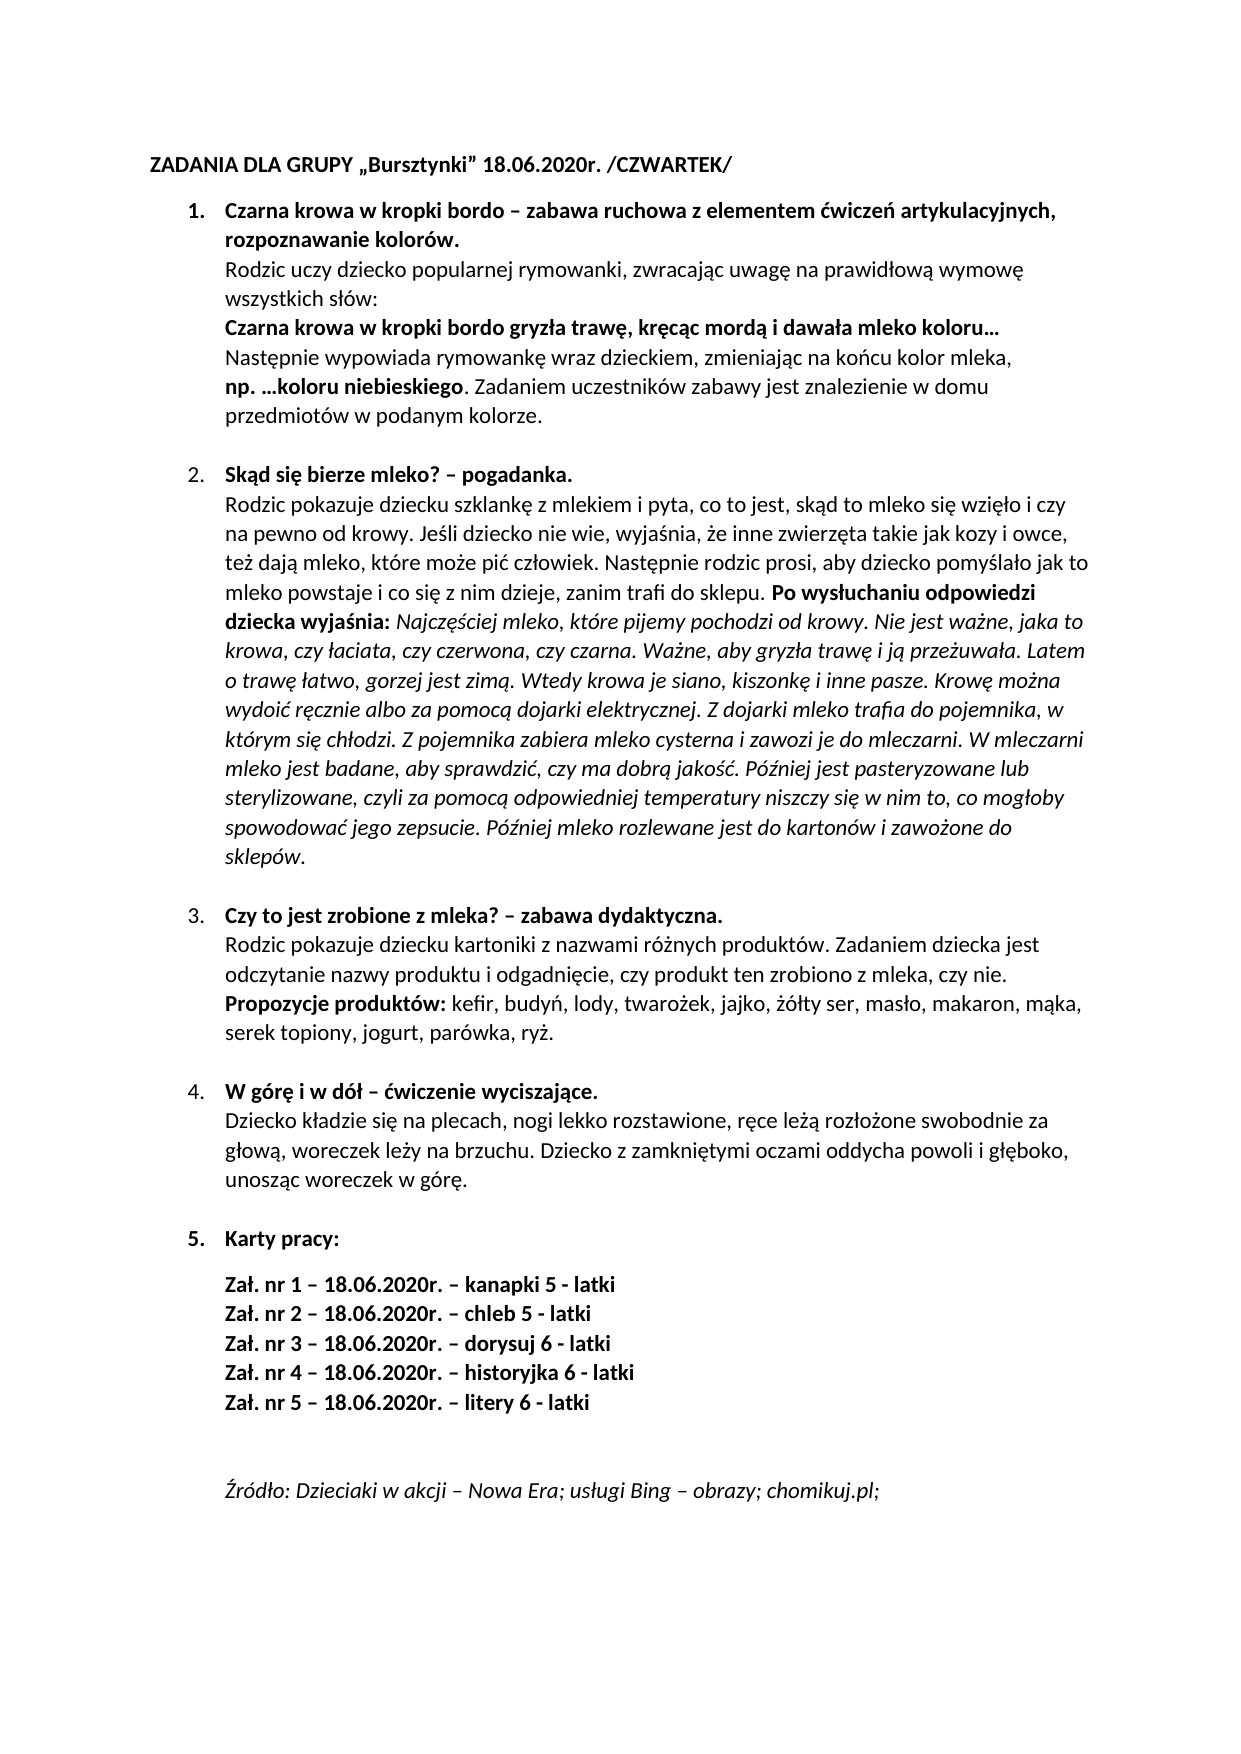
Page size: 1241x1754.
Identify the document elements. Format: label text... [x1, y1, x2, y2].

text Źródło: Dzieciaki w akcji – Nowa Era; usługi Bing – obrazy; chomikuj.pl; [225, 1476, 1090, 1504]
text Zał. nr 2 – 18.06.2020r. – chleb 5 - latki [225, 1299, 1090, 1328]
text Zał. nr 1 – 18.06.2020r. – kanapki 5 - latki [225, 1270, 1090, 1298]
list Rodzic pokazuje dziecku szklankę z mlekiem i pyta, co to jest, skąd to mleko się wzięło i czy na pewno od krowy. Jeśli dziecko nie wie, wyjaśnia, że inne zwierzęta takie jak kozy i owce, też dają mleko, które może pić człowiek. Następnie rodzic prosi, aby dziecko pomyślało jak to mleko powstaje i co się z nim dzieje, zanim trafi do sklepu. Po wysłuchaniu odpowiedzi dziecka wyjaśnia: Najczęściej mleko, które pijemy pochodzi od krowy. Nie jest ważne, jaka to krowa, czy łaciata, czy czerwona, czy czarna. Ważne, aby gryzła trawę i ją przeżuwała. Latem o trawę łatwo, gorzej jest zimą. Wtedy krowa je siano, kiszonkę i inne pasze. Krowę można wydoić ręcznie albo za pomocą dojarki elektrycznej. Z dojarki mleko trafia do pojemnika, w którym się chłodzi. Z pojemnika zabiera mleko cysterna i zawozi je do mleczarni. W mleczarni mleko jest badane, aby sprawdzić, czy ma dobrą jakość. Później jest pasteryzowane lub sterylizowane, czyli za pomocą odpowiedniej temperatury niszczy się w nim to, co mogłoby spowodować jego zepsucie. Później mleko rozlewane jest do kartonów i zawożone do sklepów. [225, 490, 1090, 870]
list Rodzic pokazuje dziecku kartoniki z nazwami różnych produktów. Zadaniem dziecka jest odczytanie nazwy produktu i odgadnięcie, czy produkt ten zrobiono z mleka, czy nie. Propozycje produktów: kefir, budyń, lody, twarożek, jajko, żółty ser, masło, makaron, mąka, serek topiony, jogurt, parówka, ryż. [225, 930, 1090, 1047]
list Czy to jest zrobione z mleka? – zabawa dydaktyczna. [187, 901, 1090, 929]
list Czarna krowa w kropki bordo – zabawa ruchowa z elementem ćwiczeń artykulacyjnych, rozpoznawanie kolorów. [187, 196, 1090, 253]
text Zał. nr 3 – 18.06.2020r. – dorysuj 6 - latki [225, 1329, 1090, 1357]
list np. …koloru niebieskiego. Zadaniem uczestników zabawy jest znalezienie w domu przedmiotów w podanym kolorze. [225, 372, 1090, 430]
list W górę i w dół – ćwiczenie wyciszające. [187, 1077, 1090, 1105]
text Zał. nr 4 – 18.06.2020r. – historyjka 6 - latki [225, 1358, 1090, 1386]
list Karty pracy: [187, 1224, 1090, 1252]
text ZADANIA DLA GRUPY „Bursztynki” 18.06.2020r. /CZWARTEK/ [150, 150, 1090, 178]
list Skąd się bierze mleko? – pogadanka. [187, 460, 1090, 488]
list Czarna krowa w kropki bordo gryzła trawę, kręcąc mordą i dawała mleko koloru… Następnie wypowiada rymowankę wraz dzieckiem, zmieniając na końcu kolor mleka, [225, 313, 1090, 371]
list Dziecko kładzie się na plecach, nogi lekko rozstawione, ręce leżą rozłożone swobodnie za głową, woreczek leży na brzuchu. Dziecko z zamkniętymi oczami oddycha powoli i głęboko, unosząc woreczek w górę. [225, 1107, 1090, 1193]
list Rodzic uczy dziecko popularnej rymowanki, zwracając uwagę na prawidłową wymowę wszystkich słów: [225, 255, 1090, 312]
text Zał. nr 5 – 18.06.2020r. – litery 6 - latki [225, 1388, 1090, 1416]
